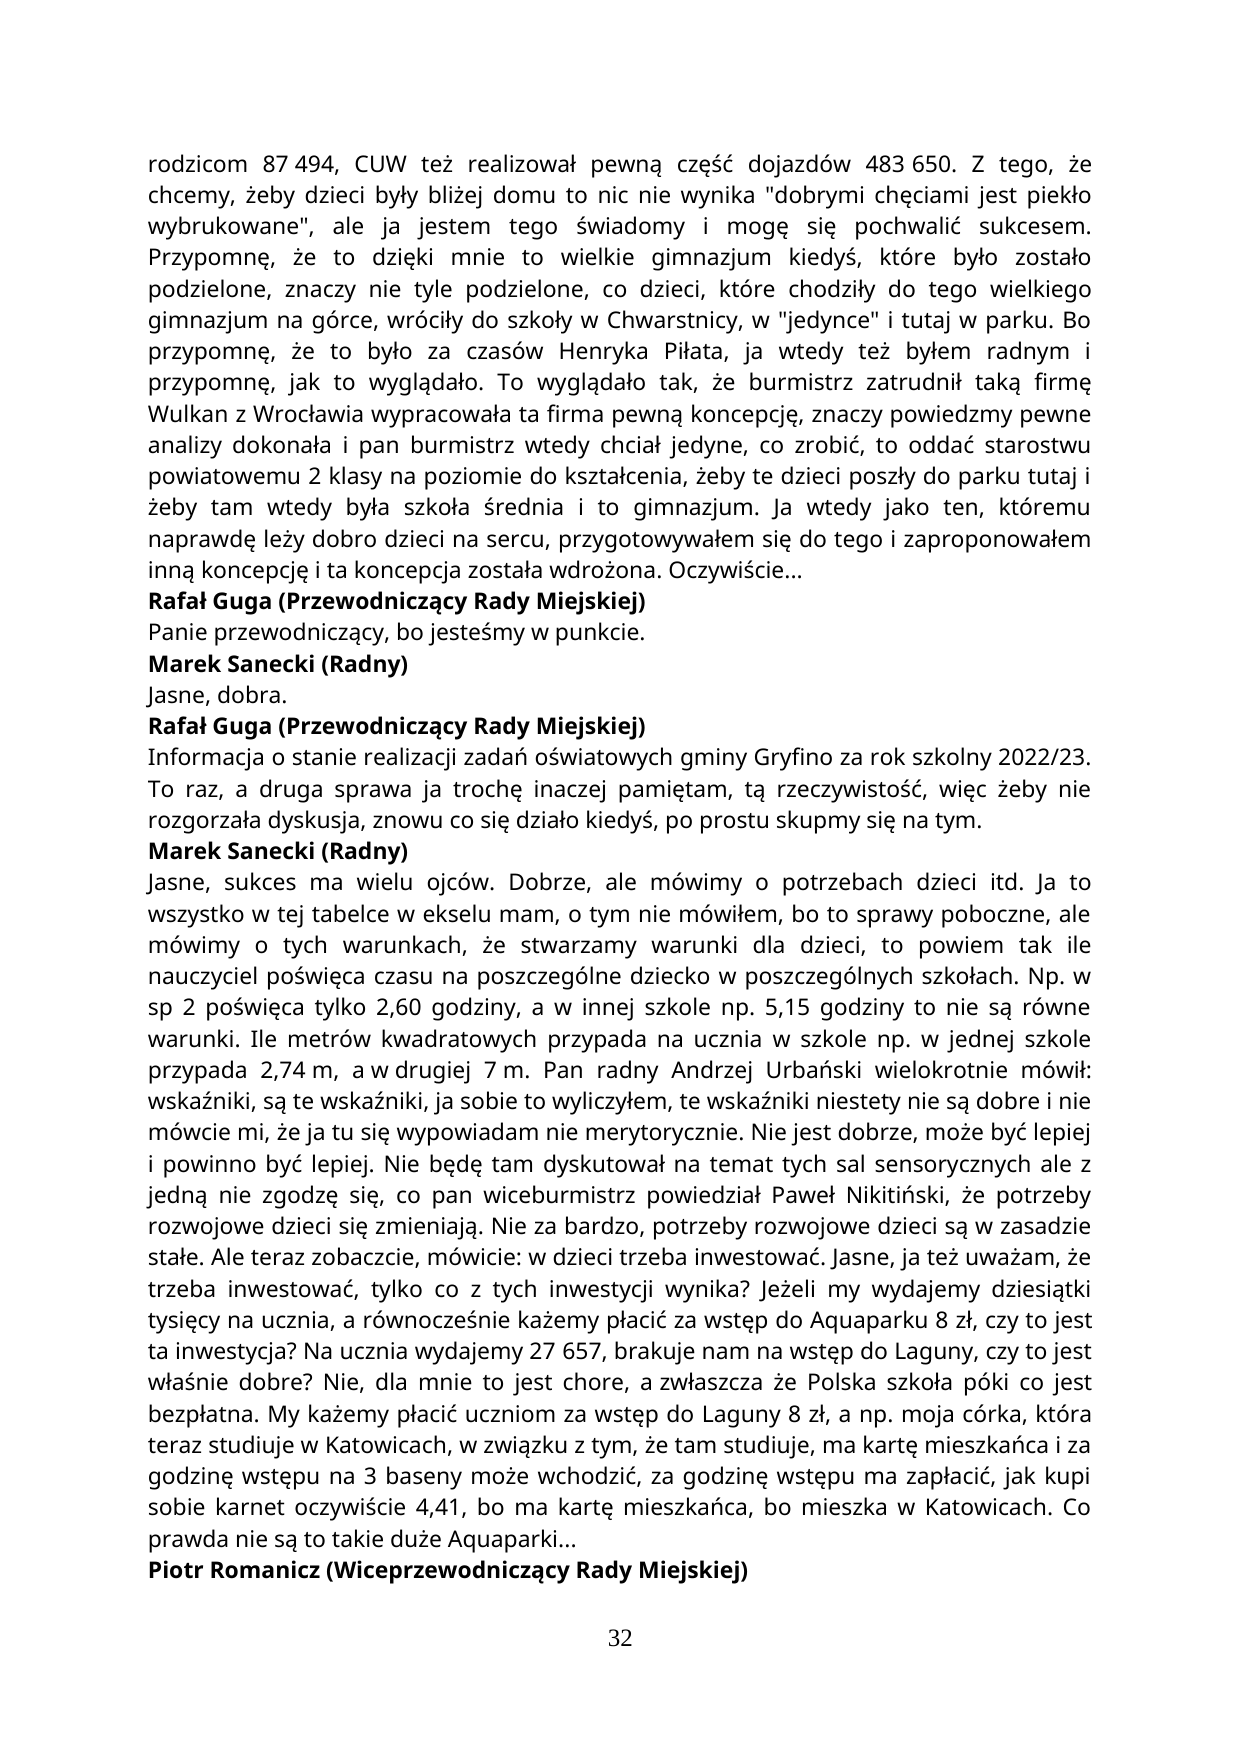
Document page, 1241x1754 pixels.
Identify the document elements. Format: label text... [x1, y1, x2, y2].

text Rafał Guga (Przewodniczący Rady Miejskiej) [148, 710, 1093, 741]
text Jasne, sukces ma wielu ojców. Dobrze, ale mówimy o potrzebach dzieci itd. Ja to wszystko w tej tabelce w ekselu mam, o tym nie mówiłem, bo to sprawy poboczne, ale mówimy o tych warunkach, że stwarzamy warunki dla dzieci, to powiem tak ile nauczyciel poświęca czasu na poszczególne dziecko w poszczególnych szkołach. Np. w sp 2 poświęca tylko 2,60 godziny, a w innej szkole np. 5,15 godziny to nie są równe warunki. Ile metrów kwadratowych przypada na ucznia w szkole np. w jednej szkole przypada 2,74 m, a w drugiej 7 m. Pan radny Andrzej Urbański wielokrotnie mówił: wskaźniki, są te wskaźniki, ja sobie to wyliczyłem, te wskaźniki niestety nie są dobre i nie mówcie mi, że ja tu się wypowiadam nie merytorycznie. Nie jest dobrze, może być lepiej i powinno być lepiej. Nie będę tam dyskutował na temat tych sal sensorycznych ale z jedną nie zgodzę się, co pan wiceburmistrz powiedział Paweł Nikitiński, że potrzeby rozwojowe dzieci się zmieniają. Nie za bardzo, potrzeby rozwojowe dzieci są w zasadzie stałe. Ale teraz zobaczcie, mówicie: w dzieci trzeba inwestować. Jasne, ja też uważam, że trzeba inwestować, tylko co z tych inwestycji wynika? Jeżeli my wydajemy dziesiątki tysięcy na ucznia, a równocześnie każemy płacić za wstęp do Aquaparku 8 zł, czy to jest ta inwestycja? Na ucznia wydajemy 27 657, brakuje nam na wstęp do Laguny, czy to jest właśnie dobre? Nie, dla mnie to jest chore, a zwłaszcza że Polska szkoła póki co jest bezpłatna. My każemy płacić uczniom za wstęp do Laguny 8 zł, a np. moja córka, która teraz studiuje w Katowicach, w związku z tym, że tam studiuje, ma kartę mieszkańca i za godzinę wstępu na 3 baseny może wchodzić, za godzinę wstępu ma zapłacić, jak kupi sobie karnet oczywiście 4,41, bo ma kartę mieszkańca, bo mieszka w Katowicach. Co prawda nie są to takie duże Aquaparki... [148, 866, 1093, 1554]
text Jasne, dobra. [148, 679, 1093, 710]
text Marek Sanecki (Radny) [148, 835, 1093, 866]
text Rafał Guga (Przewodniczący Rady Miejskiej) [148, 585, 1093, 616]
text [148, 148, 1093, 585]
text Piotr Romanicz (Wiceprzewodniczący Rady Miejskiej) [148, 1554, 1093, 1585]
text Informacja o stanie realizacji zadań oświatowych gminy Gryfino za rok szkolny 2022/23. To raz, a druga sprawa ja trochę inaczej pamiętam, tą rzeczywistość, więc żeby nie rozgorzała dyskusja, znowu co się działo kiedyś, po prostu skupmy się na tym. [148, 741, 1093, 835]
text Marek Sanecki (Radny) [148, 648, 1093, 679]
text Panie przewodniczący, bo jesteśmy w punkcie. [148, 616, 1093, 648]
